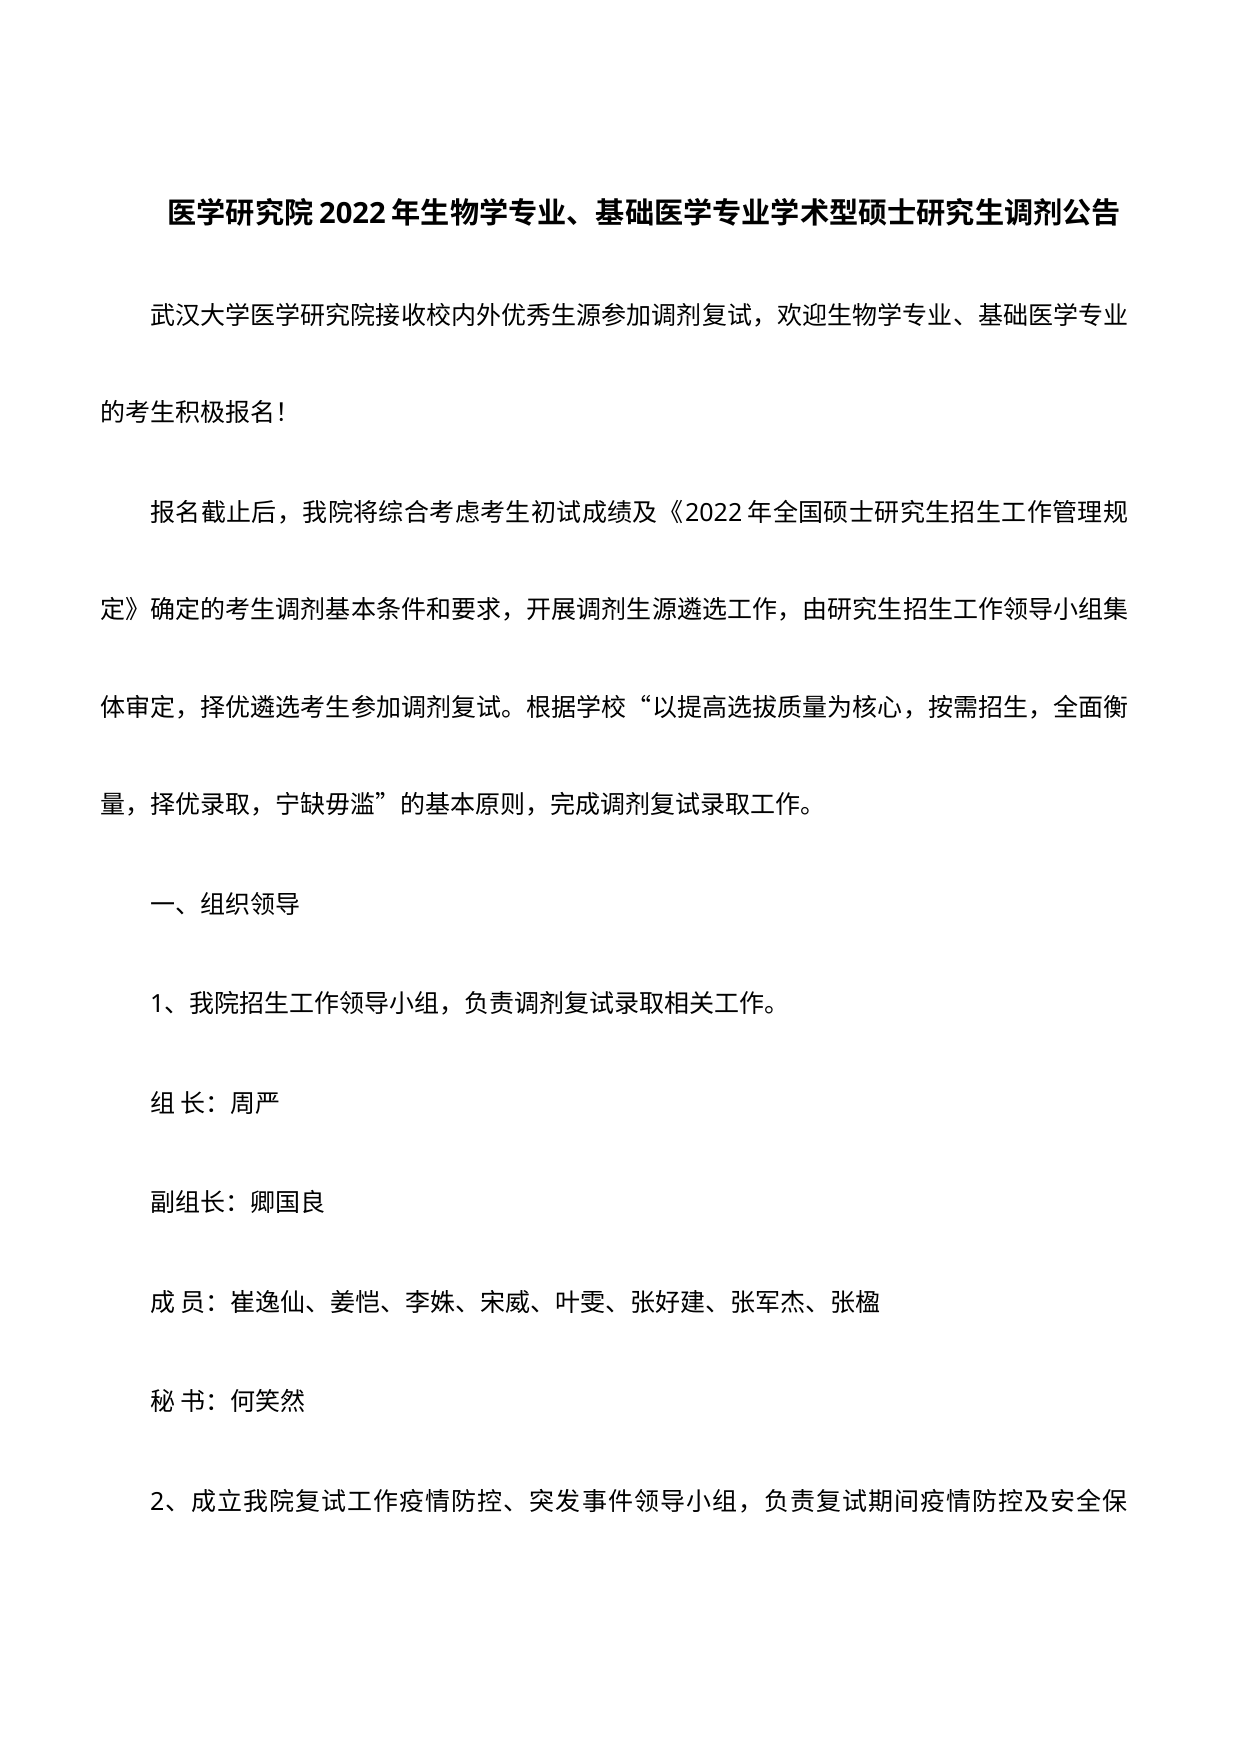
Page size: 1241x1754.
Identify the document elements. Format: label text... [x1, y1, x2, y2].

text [100, 1467, 1129, 1532]
text 1、我院招生工作领导小组，负责调剂复试录取相关工作。 [100, 969, 1129, 1034]
text 成 员：崔逸仙、姜恺、李姝、宋威、叶雯、张好建、张军杰、张楹 [100, 1268, 1129, 1333]
text 武汉大学医学研究院接收校内外优秀生源参加调剂复试，欢迎生物学专业、基础医学专业的考生积极报名！ [100, 281, 1129, 443]
text 医学研究院2022年生物学专业、基础医学专业学术型硕士研究生调剂公告 [100, 178, 1129, 243]
text 报名截止后，我院将综合考虑考生初试成绩及《2022年全国硕士研究生招生工作管理规定》确定的考生调剂基本条件和要求，开展调剂生源遴选工作，由研究生招生工作领导小组集体审定，择优遴选考生参加调剂复试。根据学校“以提高选拔质量为核心，按需招生，全面衡量，择优录取，宁缺毋滥”的基本原则，完成调剂复试录取工作。 [100, 478, 1129, 835]
text 副组长：卿国良 [100, 1168, 1129, 1233]
text 组 长：周严 [100, 1069, 1129, 1134]
text 一、组织领导 [100, 870, 1129, 935]
text 秘 书：何笑然 [100, 1367, 1129, 1432]
